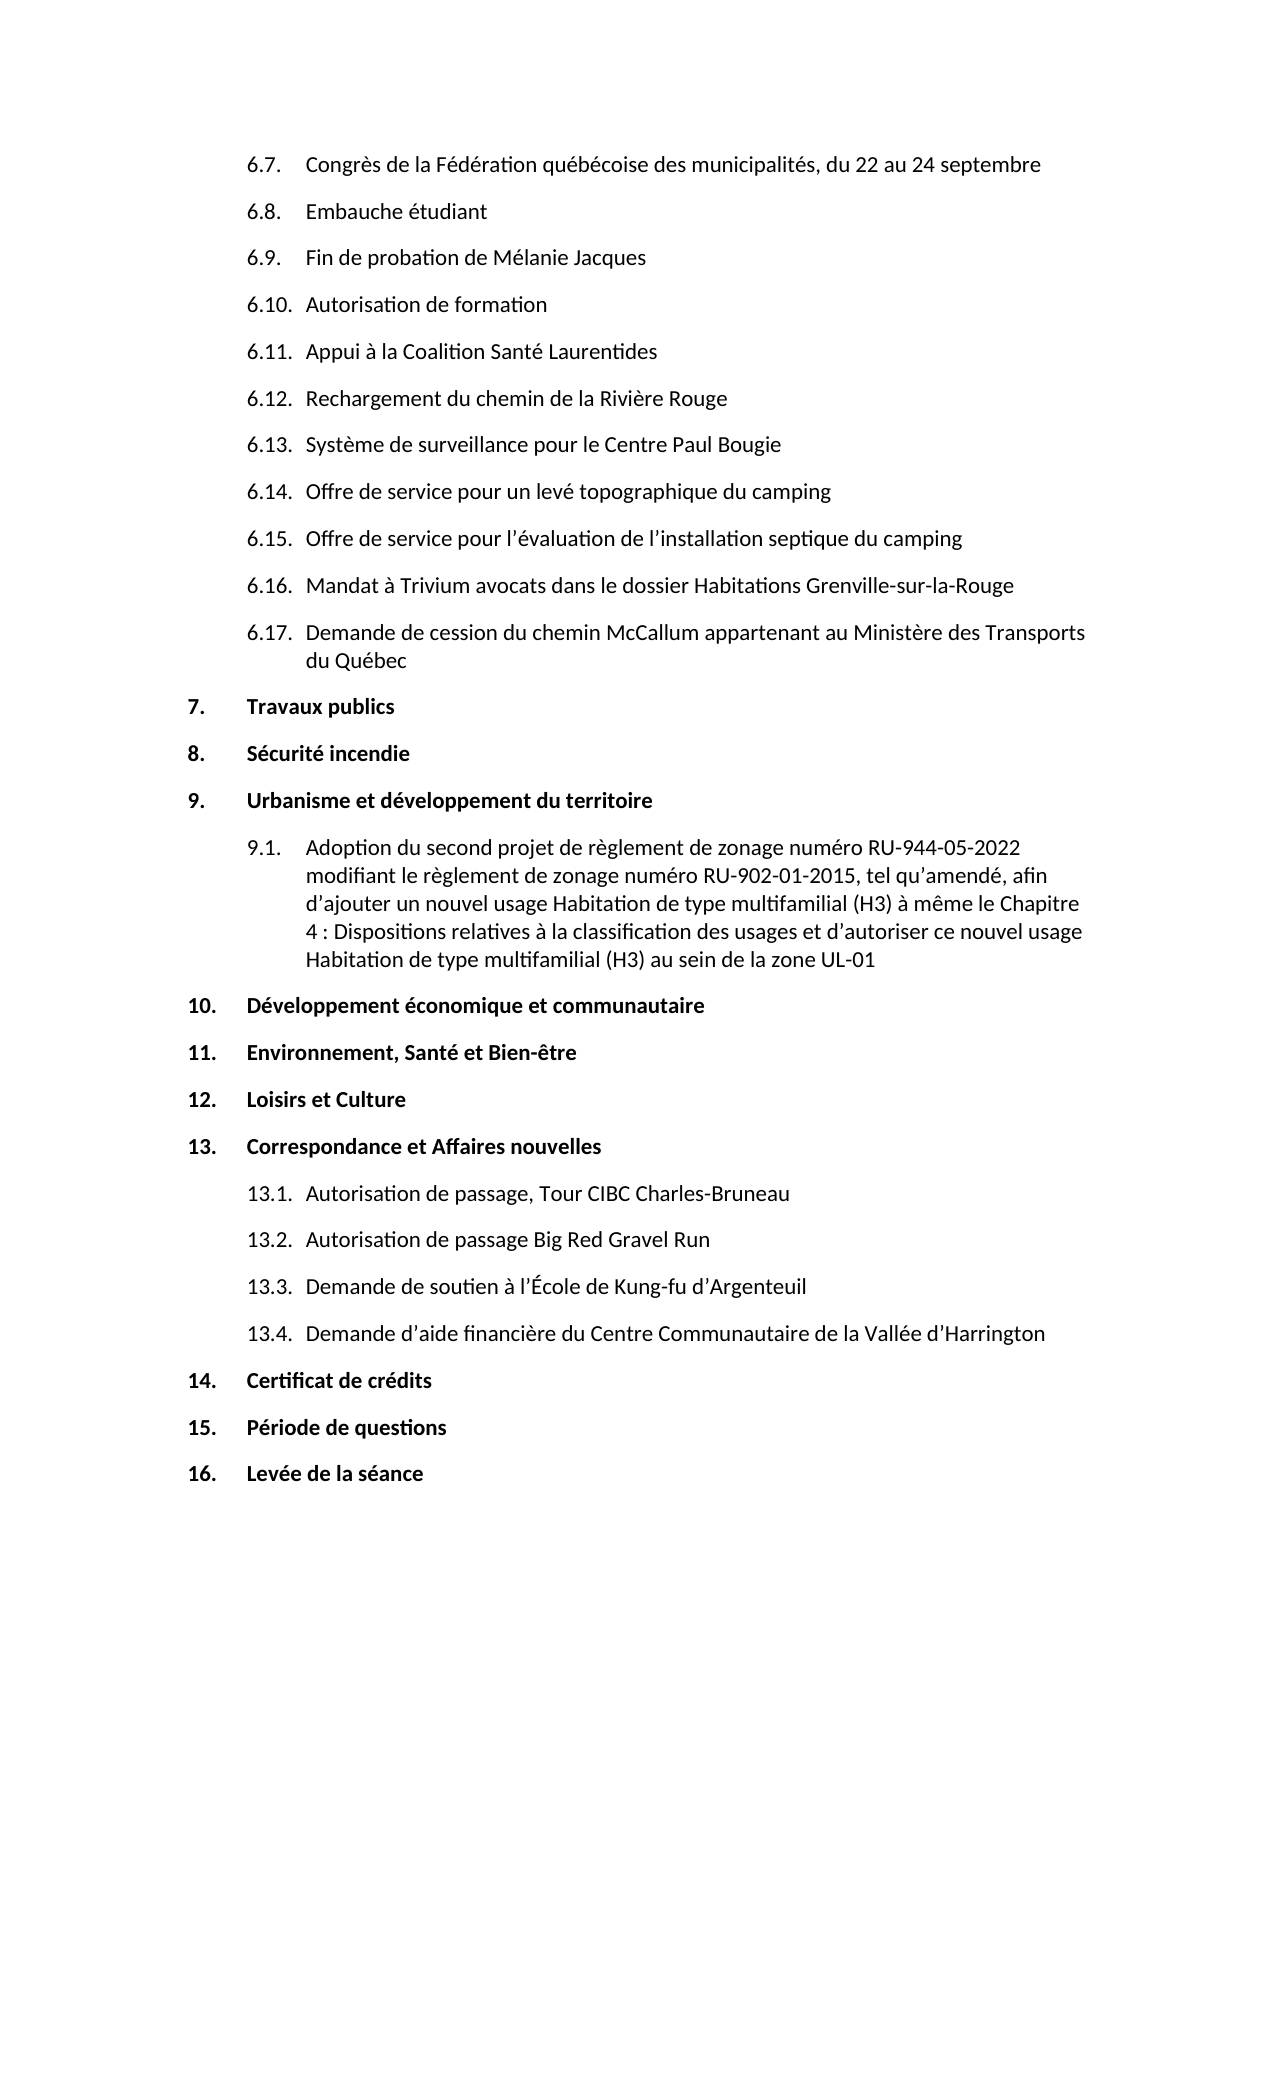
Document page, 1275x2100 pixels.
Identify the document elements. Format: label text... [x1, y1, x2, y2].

list Congrès de la Fédération québécoise des municipalités, du 22 au 24 septembre [247, 150, 1087, 178]
list Embauche étudiant [247, 197, 1087, 225]
list Loisirs et Culture [187, 1085, 1087, 1113]
list Demande d’aide financière du Centre Communautaire de la Vallée d’Harrington [247, 1319, 1087, 1347]
list Offre de service pour un levé topographique du camping [247, 477, 1087, 505]
list Levée de la séance [187, 1459, 1087, 1487]
list Système de surveillance pour le Centre Paul Bougie [247, 431, 1087, 459]
list Certificat de crédits [187, 1366, 1087, 1394]
list Fin de probation de Mélanie Jacques [247, 243, 1087, 272]
list Urbanisme et développement du territoire [187, 786, 1087, 814]
list Période de questions [187, 1413, 1087, 1441]
list Rechargement du chemin de la Rivière Rouge [247, 384, 1087, 412]
list Développement économique et communautaire [187, 992, 1087, 1020]
list Offre de service pour l’évaluation de l’installation septique du camping [247, 524, 1087, 552]
list Autorisation de passage, Tour CIBC Charles-Bruneau [247, 1179, 1087, 1207]
list Demande de cession du chemin McCallum appartenant au Ministère des Transports du Québec [247, 618, 1087, 674]
list Appui à la Coalition Santé Laurentides [247, 337, 1087, 365]
list Adoption du second projet de règlement de zonage numéro RU-944-05-2022 modifiant le règlement de zonage numéro RU-902-01-2015, tel qu’amendé, afin d’ajouter un nouvel usage Habitation de type multifamilial (H3) à même le Chapitre 4 : Dispositions relatives à la classification des usages et d’autoriser ce nouvel usage Habitation de type multifamilial (H3) au sein de la zone UL-01 [247, 833, 1087, 973]
list Sécurité incendie [187, 739, 1087, 767]
list Autorisation de formation [247, 290, 1087, 318]
list Environnement, Santé et Bien-être [187, 1038, 1087, 1066]
list Autorisation de passage Big Red Gravel Run [247, 1226, 1087, 1253]
list Mandat à Trivium avocats dans le dossier Habitations Grenville-sur-la-Rouge [247, 571, 1087, 599]
list Correspondance et Affaires nouvelles [187, 1132, 1087, 1160]
list Demande de soutien à l’École de Kung-fu d’Argenteuil [247, 1272, 1087, 1300]
list Travaux publics [187, 692, 1087, 721]
